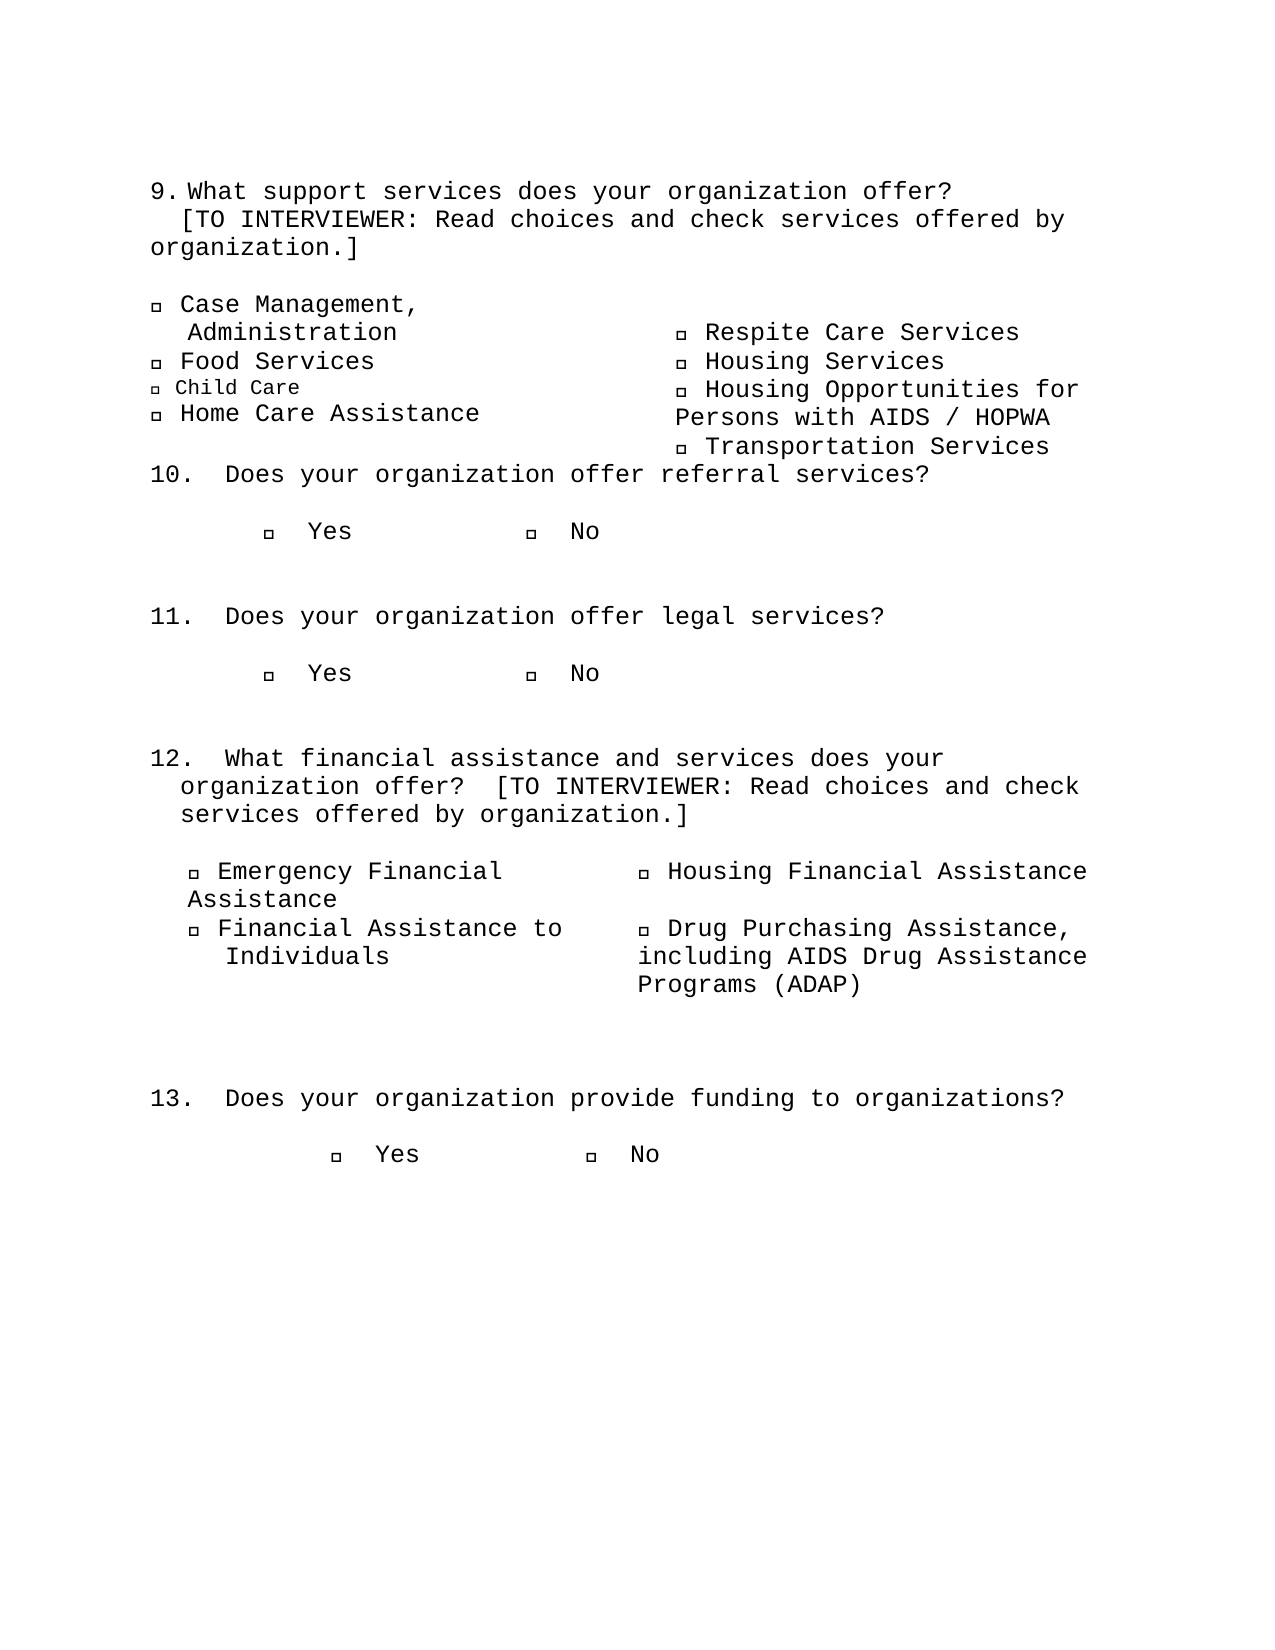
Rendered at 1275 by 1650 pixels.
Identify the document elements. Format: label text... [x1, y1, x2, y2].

text  Child Care [150, 377, 600, 400]
text  Case Management, [150, 292, 600, 320]
text  Yes  No [187, 518, 1125, 547]
text [TO INTERVIEWER: Read choices and check services offered by organization.] [150, 207, 1125, 263]
text  Drug Purchasing Assistance, including AIDS Drug Assistance Programs (ADAP) [637, 915, 1125, 1000]
text  Financial Assistance to Individuals [187, 915, 637, 972]
text  Food Services [150, 348, 600, 377]
text  Transportation Services [675, 433, 1125, 462]
text 10. Does your organization offer referral services? [150, 462, 1125, 490]
text 13. Does your organization provide funding to organizations? [150, 1085, 1125, 1114]
text Assistance [187, 887, 637, 915]
text 12. What financial assistance and services does your organization offer? [TO INTERVIEWER: Read choices and check services offered by organization.] [150, 745, 1125, 830]
text  Yes  No [150, 1142, 1125, 1170]
text  Housing Opportunities for Persons with AIDS / HOPWA [675, 377, 1125, 433]
text  Home Care Assistance [150, 400, 600, 429]
text 11. Does your organization offer legal services? [150, 603, 1125, 632]
text  Housing Services [675, 348, 1125, 377]
text  Yes  No [187, 660, 637, 689]
text 9. What support services does your organization offer? [150, 178, 1125, 207]
text Administration [150, 320, 600, 348]
text  Emergency Financial [187, 859, 637, 887]
text  Housing Financial Assistance [637, 859, 1125, 887]
text  Respite Care Services [675, 320, 1125, 348]
